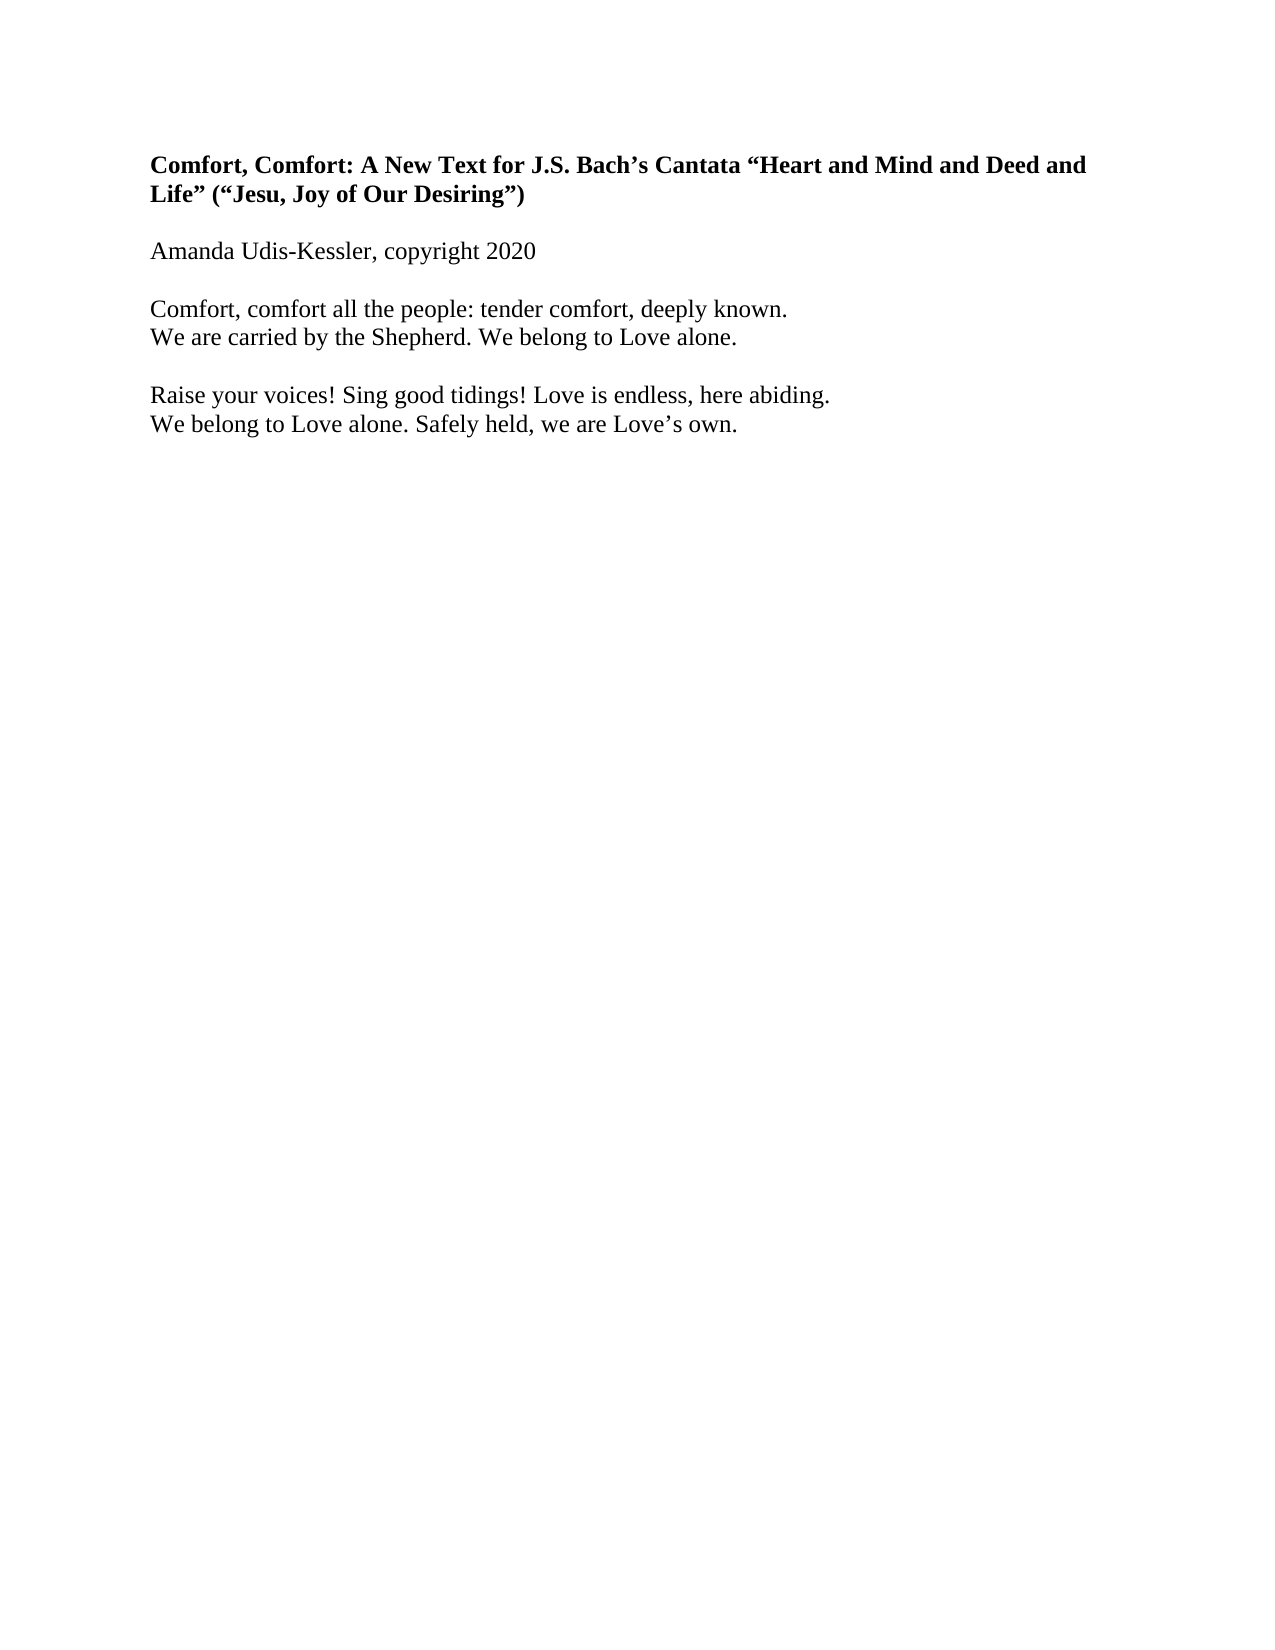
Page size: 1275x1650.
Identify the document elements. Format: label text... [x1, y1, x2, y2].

text We are carried by the Shepherd. We belong to Love alone. [150, 322, 1125, 351]
text Comfort, comfort all the people: tender comfort, deeply known. [150, 294, 1125, 322]
text Raise your voices! Sing good tidings! Love is endless, here abiding. [150, 380, 1125, 409]
text We belong to Love alone. Safely held, we are Love’s own. [150, 409, 1125, 437]
text Amanda Udis-Kessler, copyright 2020 [150, 236, 1125, 265]
text Comfort, Comfort: A New Text for J.S. Bach’s Cantata “Heart and Mind and Deed and Life” (“Jesu, Joy of Our Desiring”) [150, 150, 1125, 207]
